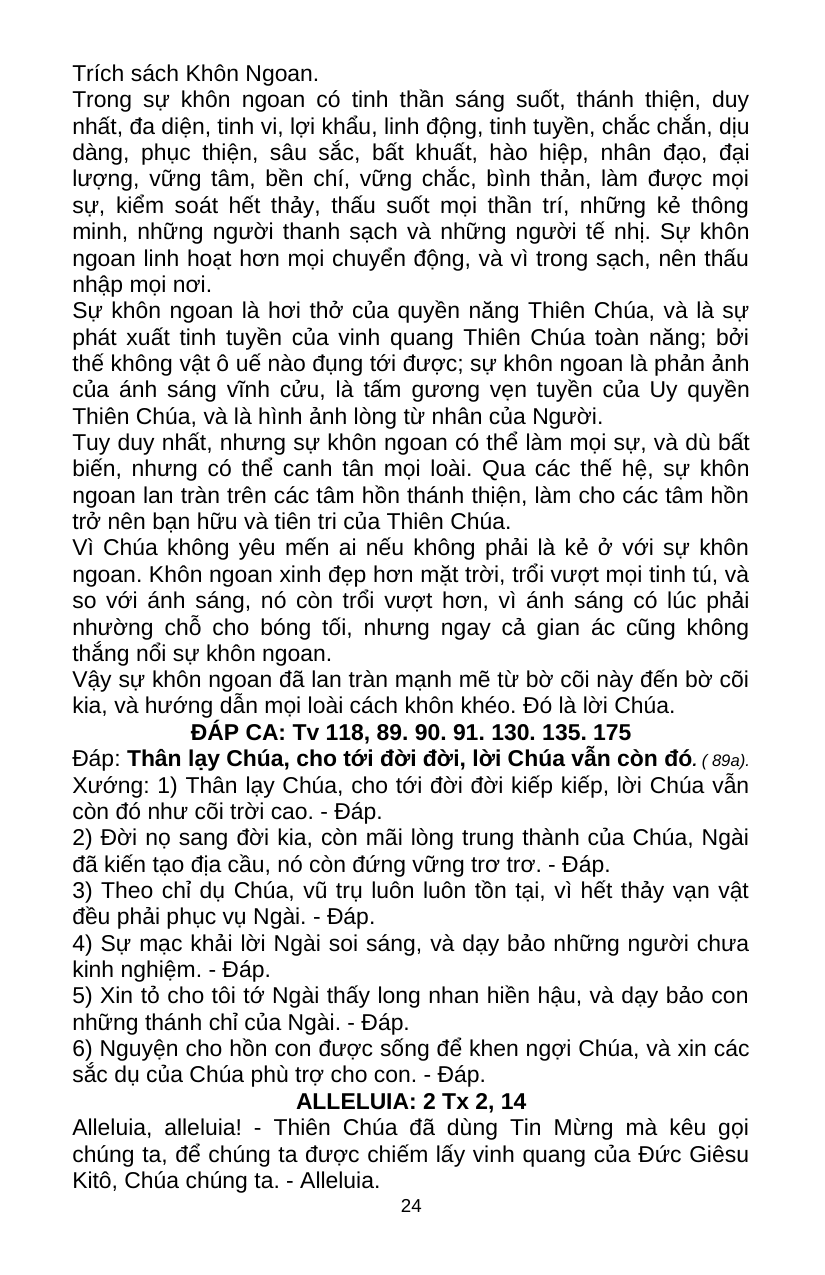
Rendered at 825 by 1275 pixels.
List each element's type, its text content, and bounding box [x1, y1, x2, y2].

text 6) Nguyện cho hồn con được sống để khen ngợi Chúa, và xin các sắc dụ của Chúa phù trợ cho con. - Đáp. [72, 1035, 750, 1088]
text ALLELUIA: 2 Tx 2, 14 [72, 1088, 750, 1114]
text ĐÁP CA: Tv 118, 89. 90. 91. 130. 135. 175 [72, 719, 750, 745]
text Đáp: Thân lạy Chúa, cho tới đời đời, lời Chúa vẫn còn đó. ( 89a). [72, 745, 750, 772]
text 2) Đời nọ sang đời kia, còn mãi lòng trung thành của Chúa, Ngài đã kiến tạo địa cầu, nó còn đứng vững trơ trơ. - Đáp. [72, 824, 750, 877]
text Tuy duy nhất, nhưng sự khôn ngoan có thể làm mọi sự, và dù bất biến, nhưng có thể canh tân mọi loài. Qua các thế hệ, sự khôn ngoan lan tràn trên các tâm hồn thánh thiện, làm cho các tâm hồn trở nên bạn hữu và tiên tri của Thiên Chúa. [72, 429, 750, 534]
text 3) Theo chỉ dụ Chúa, vũ trụ luôn luôn tồn tại, vì hết thảy vạn vật đều phải phục vụ Ngài. - Đáp. [72, 877, 750, 930]
text Sự khôn ngoan là hơi thở của quyền năng Thiên Chúa, và là sự phát xuất tinh tuyền của vinh quang Thiên Chúa toàn năng; bởi thế không vật ô uế nào đụng tới được; sự khôn ngoan là phản ảnh của ánh sáng vĩnh cửu, là tấm gương vẹn tuyền của Uy quyền Thiên Chúa, và là hình ảnh lòng từ nhân của Người. [72, 297, 750, 429]
text Vì Chúa không yêu mến ai nếu không phải là kẻ ở với sự khôn ngoan. Khôn ngoan xinh đẹp hơn mặt trời, trổi vượt mọi tinh tú, và so với ánh sáng, nó còn trổi vượt hơn, vì ánh sáng có lúc phải nhường chỗ cho bóng tối, nhưng ngay cả gian ác cũng không thắng nổi sự khôn ngoan. [72, 534, 750, 666]
text Trích sách Khôn Ngoan. [72, 60, 750, 86]
text Xướng: 1) Thân lạy Chúa, cho tới đời đời kiếp kiếp, lời Chúa vẫn còn đó như cõi trời cao. - Đáp. [72, 772, 750, 824]
text Alleluia, alleluia! - Thiên Chúa đã dùng Tin Mừng mà kêu gọi chúng ta, để chúng ta được chiếm lấy vinh quang của Đức Giêsu Kitô, Chúa chúng ta. - Alleluia. [72, 1114, 750, 1193]
text Trong sự khôn ngoan có tinh thần sáng suốt, thánh thiện, duy nhất, đa diện, tinh vi, lợi khẩu, linh động, tinh tuyền, chắc chắn, dịu dàng, phục thiện, sâu sắc, bất khuất, hào hiệp, nhân đạo, đại lượng, vững tâm, bền chí, vững chắc, bình thản, làm được mọi sự, kiểm soát hết thảy, thấu suốt mọi thần trí, những kẻ thông minh, những người thanh sạch và những người tế nhị. Sự khôn ngoan linh hoạt hơn mọi chuyển động, và vì trong sạch, nên thấu nhập mọi nơi. [72, 86, 750, 297]
text 4) Sự mạc khải lời Ngài soi sáng, và dạy bảo những người chưa kinh nghiệm. - Đáp. [72, 930, 750, 982]
text Vậy sự khôn ngoan đã lan tràn mạnh mẽ từ bờ cõi này đến bờ cõi kia, và hướng dẫn mọi loài cách khôn khéo. Đó là lời Chúa. [72, 666, 750, 719]
text 5) Xin tỏ cho tôi tớ Ngài thấy long nhan hiền hậu, và dạy bảo con những thánh chỉ của Ngài. - Đáp. [72, 982, 750, 1035]
